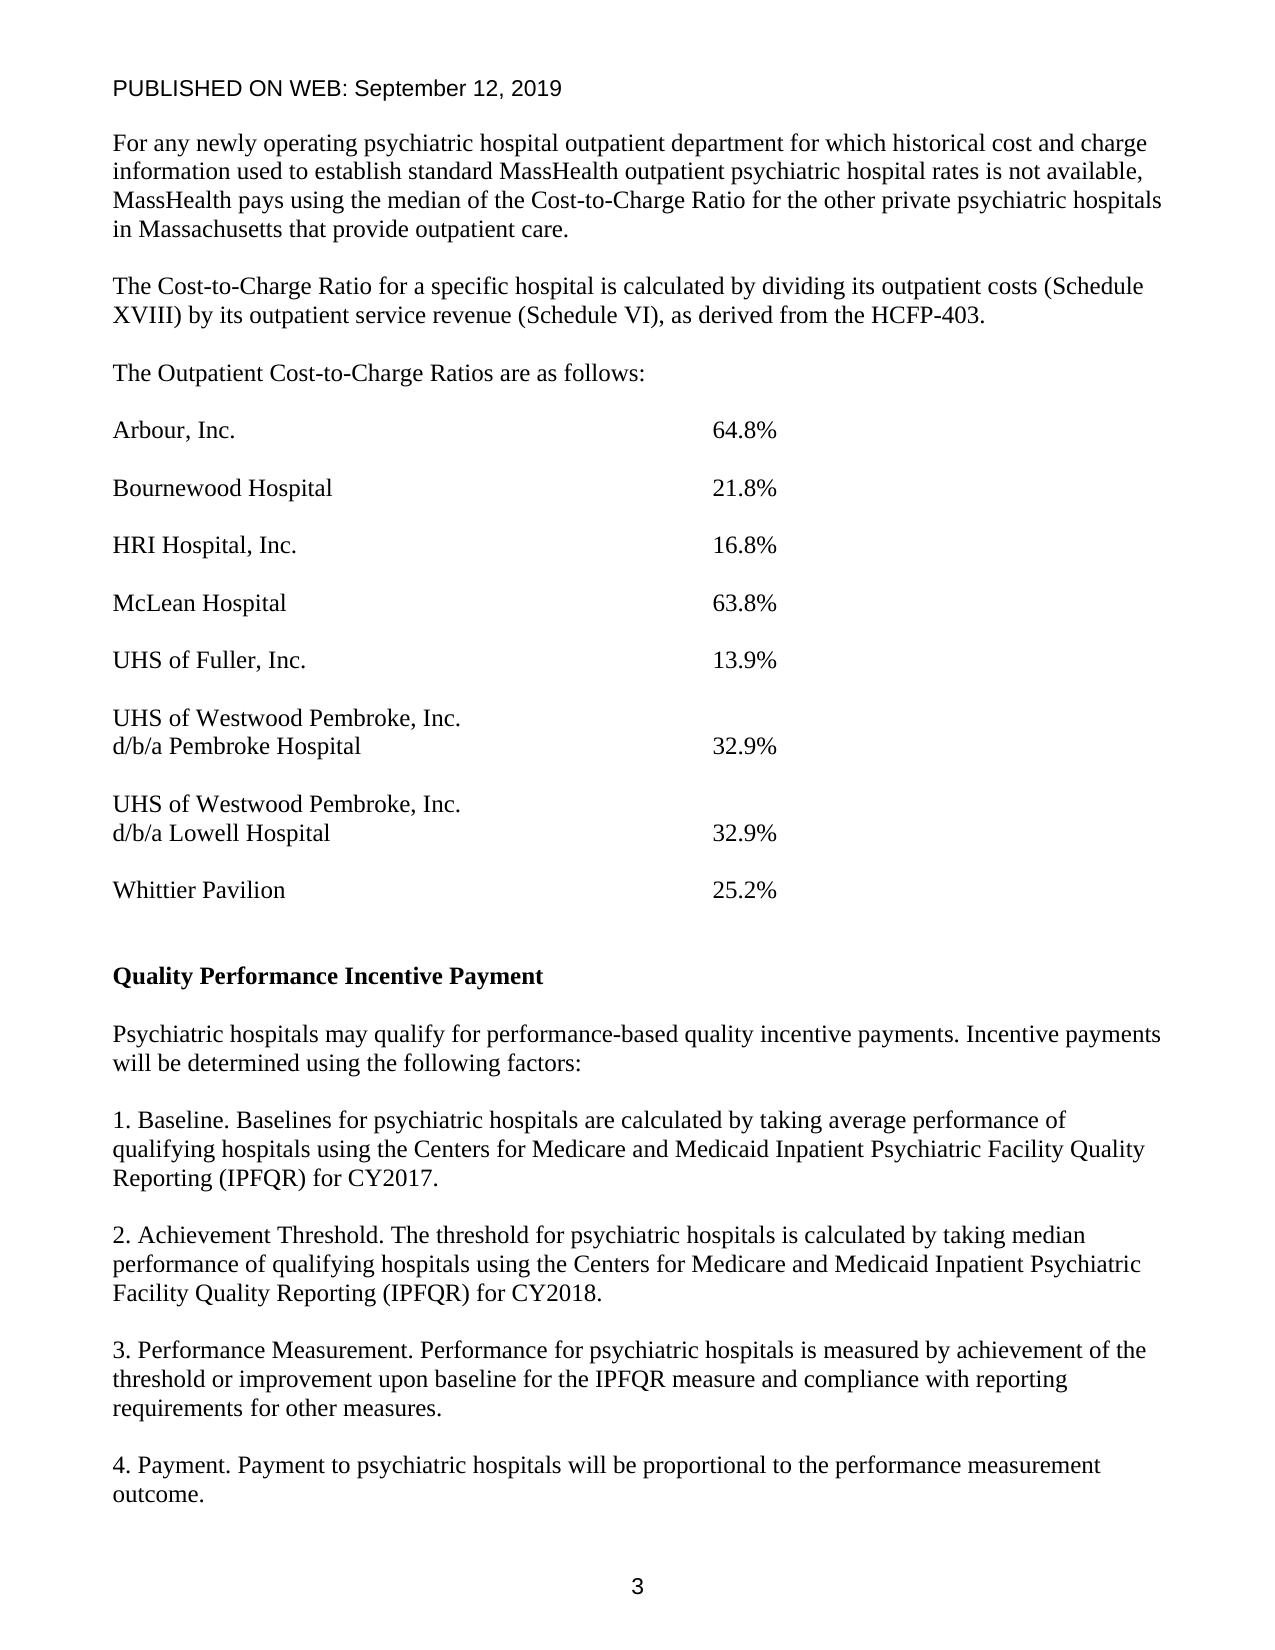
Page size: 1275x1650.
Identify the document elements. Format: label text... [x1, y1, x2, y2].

text d/b/a Pembroke Hospital 32.9% [112, 731, 1162, 760]
text Arbour, Inc. 64.8% [112, 415, 1162, 444]
text UHS of Westwood Pembroke, Inc. [112, 703, 1162, 731]
text d/b/a Lowell Hospital 32.9% [112, 818, 1162, 846]
text 4. Payment. Payment to psychiatric hospitals will be proportional to the performance measurement outcome. [112, 1450, 1162, 1508]
text 2. Achievement Threshold. The threshold for psychiatric hospitals is calculated by taking median performance of qualifying hospitals using the Centers for Medicare and Medicaid Inpatient Psychiatric Facility Quality Reporting (IPFQR) for CY2018. [112, 1220, 1162, 1306]
text UHS of Westwood Pembroke, Inc. [112, 789, 1162, 818]
text HRI Hospital, Inc. 16.8% [112, 530, 1162, 559]
text UHS of Fuller, Inc. 13.9% [112, 645, 1162, 674]
text For any newly operating psychiatric hospital outpatient department for which historical cost and charge information used to establish standard MassHealth outpatient psychiatric hospital rates is not available, MassHealth pays using the median of the Cost-to-Charge Ratio for the other private psychiatric hospitals in Massachusetts that provide outpatient care. [112, 128, 1162, 243]
text Quality Performance Incentive Payment [112, 961, 1162, 990]
text The Outpatient Cost-to-Charge Ratios are as follows: [112, 358, 1162, 386]
text 3. Performance Measurement. Performance for psychiatric hospitals is measured by achievement of the threshold or improvement upon baseline for the IPFQR measure and compliance with reporting requirements for other measures. [112, 1335, 1162, 1422]
text 1. Baseline. Baselines for psychiatric hospitals are calculated by taking average performance of qualifying hospitals using the Centers for Medicare and Medicaid Inpatient Psychiatric Facility Quality Reporting (IPFQR) for CY2017. [112, 1105, 1162, 1191]
text Psychiatric hospitals may qualify for performance-based quality incentive payments. Incentive payments will be determined using the following factors: [112, 1019, 1162, 1076]
text Bournewood Hospital 21.8% [112, 473, 1162, 501]
text McLean Hospital 63.8% [112, 588, 1162, 616]
text The Cost-to-Charge Ratio for a specific hospital is calculated by dividing its outpatient costs (Schedule XVIII) by its outpatient service revenue (Schedule VI), as derived from the HCFP-403. [112, 271, 1162, 329]
text Whittier Pavilion 25.2% [112, 875, 1162, 904]
